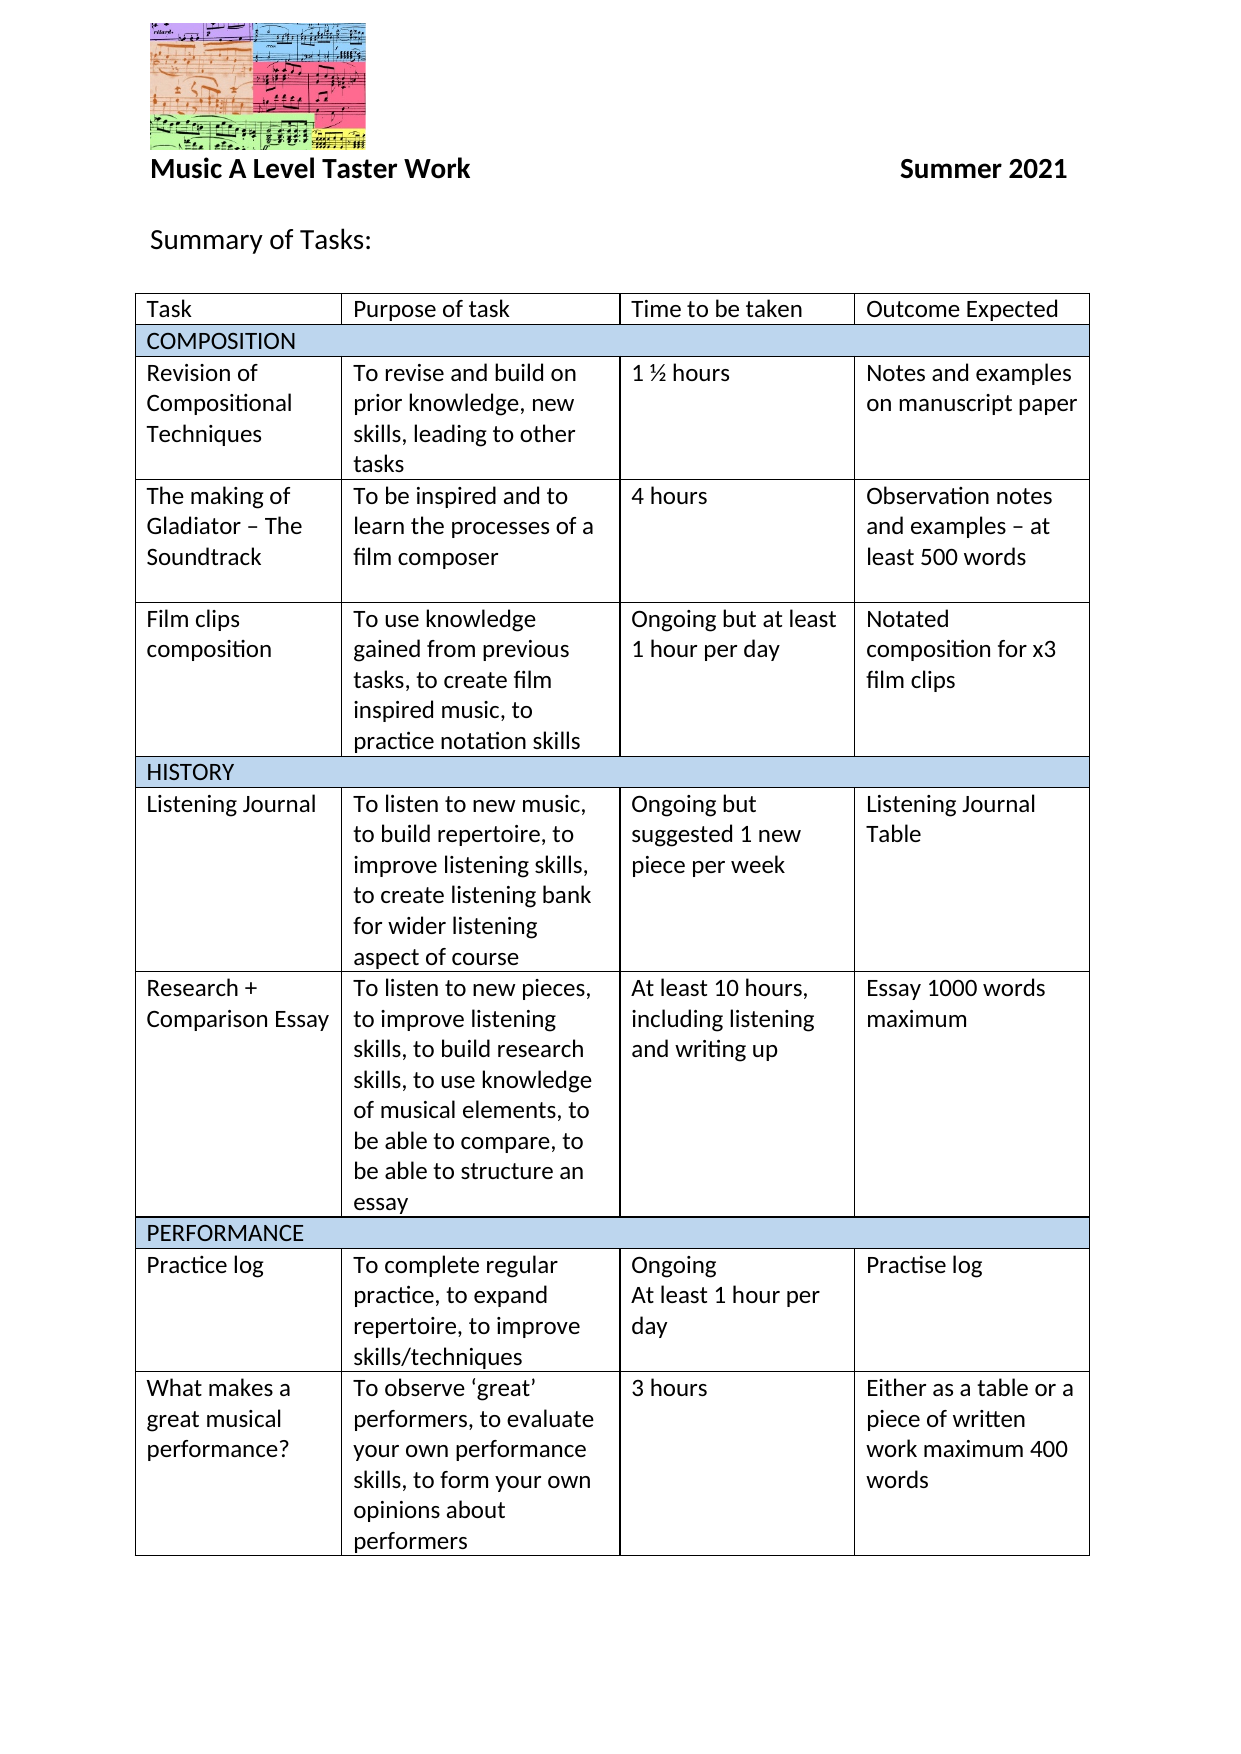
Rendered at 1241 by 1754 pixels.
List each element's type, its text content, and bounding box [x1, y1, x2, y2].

table_cell Revision of Compositional Techniques [136, 357, 341, 479]
text Music A Level Taster Work Summer 2021 [150, 150, 1090, 186]
table_cell To revise and build on prior knowledge, new skills, leading to other tasks [342, 357, 619, 479]
table_header Time to be taken [621, 294, 854, 324]
table_cell 3 hours [621, 1372, 854, 1555]
table_cell To listen to new pieces, to improve listening skills, to build research skills, to use knowledge of musical elements, to be able to compare, to be able to structure an essay [342, 972, 619, 1216]
table_cell Observation notes and examples – at least 500 words [855, 480, 1089, 602]
table_cell Ongoing but at least 1 hour per day [621, 603, 854, 756]
table_cell At least 10 hours, including listening and writing up [621, 972, 854, 1216]
table_cell Ongoing but suggested 1 new piece per week [621, 788, 854, 971]
table_cell To complete regular practice, to expand repertoire, to improve skills/techniques [342, 1249, 619, 1371]
table_cell Practice log [136, 1249, 341, 1371]
table_cell 1 ½ hours [621, 357, 854, 479]
table_cell Notes and examples on manuscript paper [855, 357, 1089, 479]
table_cell 4 hours [621, 480, 854, 602]
table_cell HISTORY [136, 757, 1089, 787]
table_header Task [136, 294, 341, 324]
table_cell Practise log [855, 1249, 1089, 1371]
table_cell Notated composition for x3 film clips [855, 603, 1089, 756]
table_cell To use knowledge gained from previous tasks, to create film inspired music, to practice notation skills [342, 603, 619, 756]
table_cell Film clips composition [136, 603, 341, 756]
table_cell Research + Comparison Essay [136, 972, 341, 1216]
table_header Outcome Expected [855, 294, 1089, 324]
picture [150, 23, 366, 150]
table_cell Essay 1000 words maximum [855, 972, 1089, 1216]
table_cell To observe ‘great’ performers, to evaluate your own performance skills, to form your own opinions about performers [342, 1372, 619, 1555]
table_cell Listening Journal [136, 788, 341, 971]
table_cell COMPOSITION [136, 325, 1089, 356]
table_cell To listen to new music, to build repertoire, to improve listening skills, to create listening bank for wider listening aspect of course [342, 788, 619, 971]
table_header Purpose of task [342, 294, 619, 324]
table_cell What makes a great musical performance? [136, 1372, 341, 1555]
table_cell Either as a table or a piece of written work maximum 400 words [855, 1372, 1089, 1555]
table_cell Listening Journal Table [855, 788, 1089, 971]
table_cell PERFORMANCE [136, 1218, 1089, 1248]
table_cell Ongoing At least 1 hour per day [621, 1249, 854, 1371]
table_cell To be inspired and to learn the processes of a film composer [342, 480, 619, 602]
text Summary of Tasks: [150, 221, 1090, 257]
table_cell The making of Gladiator – The Soundtrack [136, 480, 341, 602]
